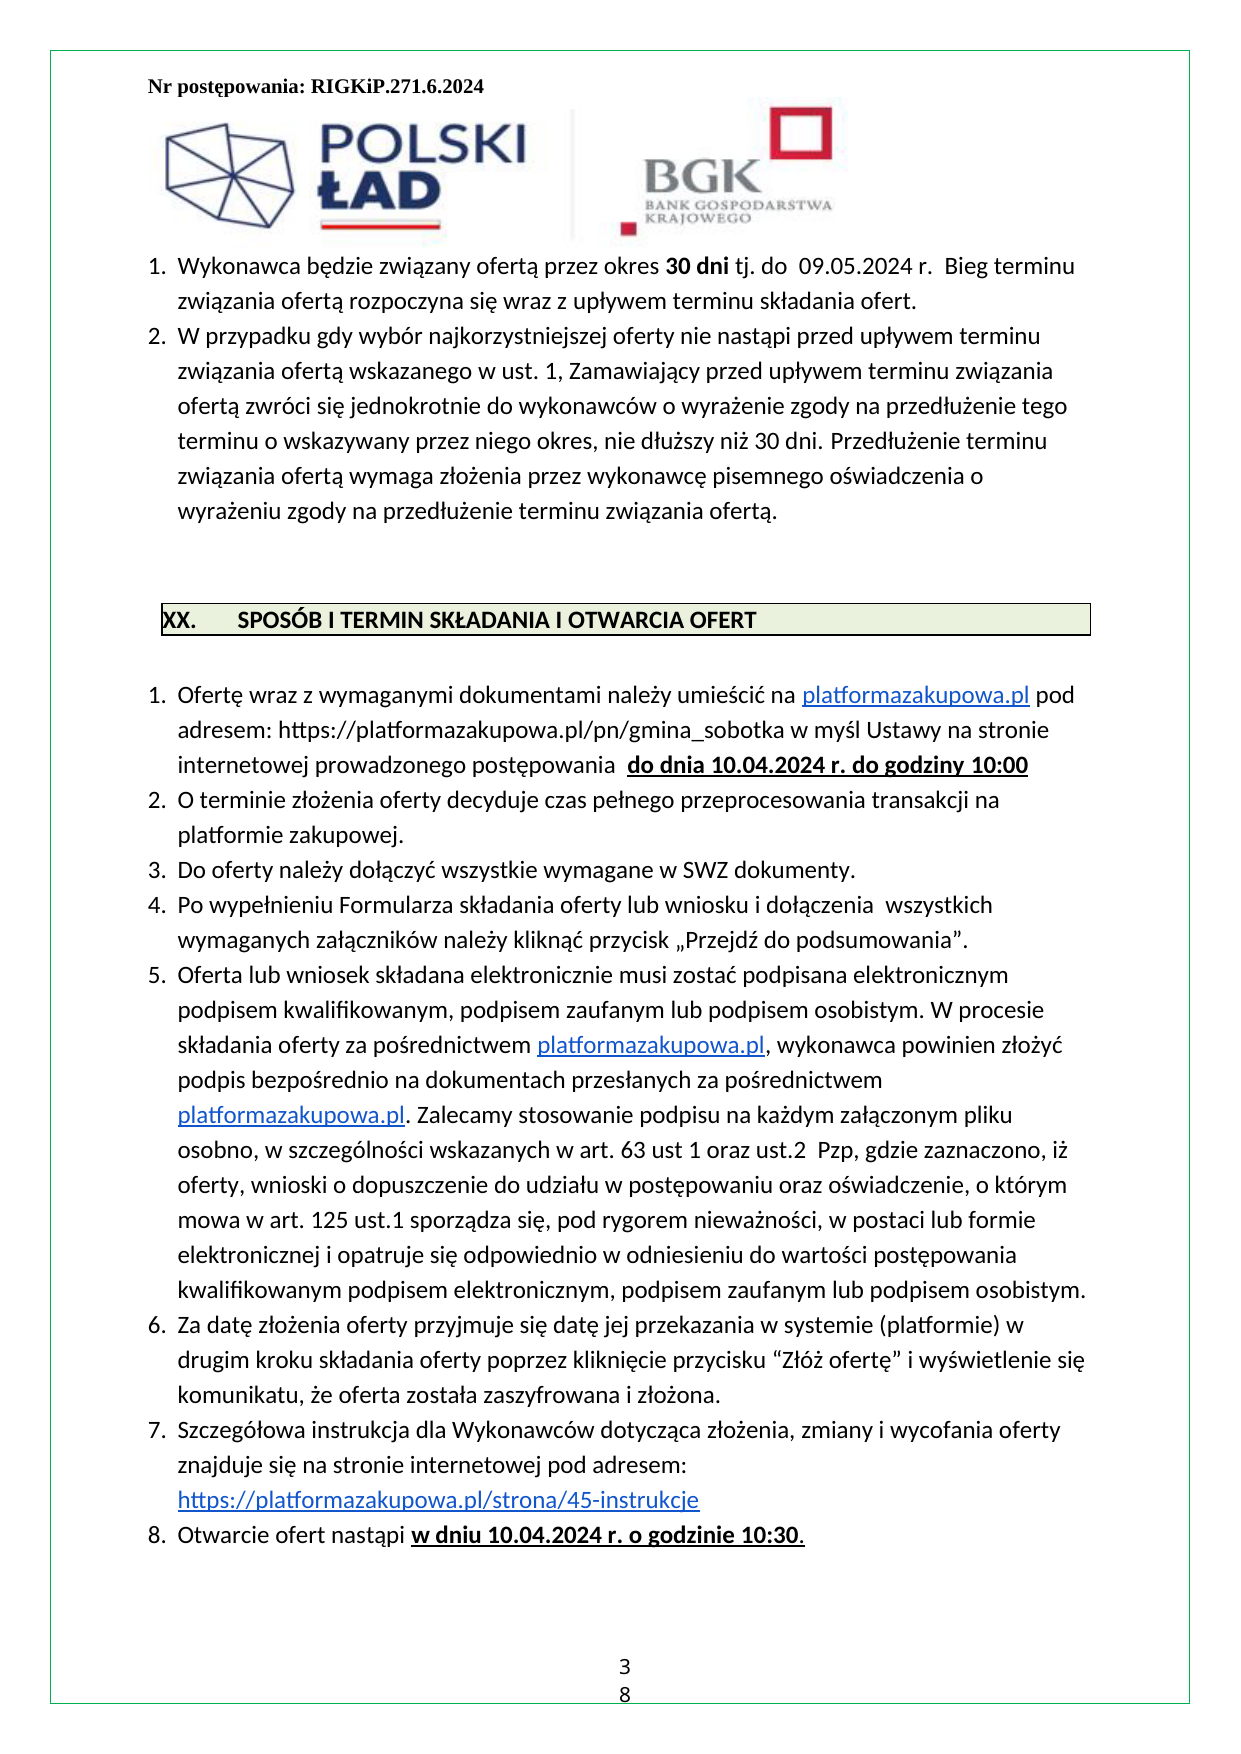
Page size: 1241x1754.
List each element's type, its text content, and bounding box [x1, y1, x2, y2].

list Otwarcie ofert nastąpi w dniu 10.04.2024 r. o godzinie 10:30. [148, 1519, 1093, 1550]
list Oferta lub wniosek składana elektronicznie musi zostać podpisana elektronicznym podpisem kwalifikowanym, podpisem zaufanym lub podpisem osobistym. W procesie składania oferty za pośrednictwem platformazakupowa.pl, wykonawca powinien złożyć podpis bezpośrednio na dokumentach przesłanych za pośrednictwem platformazakupowa.pl. Zalecamy stosowanie podpisu na każdym załączonym pliku osobno, w szczególności wskazanych w art. 63 ust 1 oraz ust.2 Pzp, gdzie zaznaczono, iż oferty, wnioski o dopuszczenie do udziału w postępowaniu oraz oświadczenie, o którym mowa w art. 125 ust.1 sporządza się, pod rygorem nieważności, w postaci lub formie elektronicznej i opatruje się odpowiednio w odniesieniu do wartości postępowania kwalifikowanym podpisem elektronicznym, podpisem zaufanym lub podpisem osobistym. [148, 959, 1093, 1305]
list Wykonawca będzie związany ofertą przez okres 30 dni tj. do 09.05.2024 r. Bieg terminu związania ofertą rozpoczyna się wraz z upływem terminu składania ofert. [148, 251, 1093, 316]
list Po wypełnieniu Formularza składania oferty lub wniosku i dołączenia wszystkich wymaganych załączników należy kliknąć przycisk „Przejdź do podsumowania”. [148, 889, 1093, 955]
list Ofertę wraz z wymaganymi dokumentami należy umieścić na platformazakupowa.pl pod adresem: https://platformazakupowa.pl/pn/gmina_sobotka w myśl Ustawy na stronie internetowej prowadzonego postępowania do dnia 10.04.2024 r. do godziny 10:00 [148, 679, 1093, 780]
list Za datę złożenia oferty przyjmuje się datę jej przekazania w systemie (platformie) w drugim kroku składania oferty poprzez kliknięcie przycisku “Złóż ofertę” i wyświetlenie się komunikatu, że oferta została zaszyfrowana i złożona. [148, 1309, 1093, 1410]
list SPOSÓB I TERMIN SKŁADANIA I OTWARCIA OFERT [163, 604, 1090, 634]
list Do oferty należy dołączyć wszystkie wymagane w SWZ dokumenty. [148, 854, 1093, 885]
list Szczegółowa instrukcja dla Wykonawców dotycząca złożenia, zmiany i wycofania oferty znajduje się na stronie internetowej pod adresem: https://platformazakupowa.pl/strona/45-instrukcje [148, 1414, 1093, 1515]
list W przypadku gdy wybór najkorzystniejszej oferty nie nastąpi przed upływem terminu związania ofertą wskazanego w ust. 1, Zamawiający przed upływem terminu związania ofertą zwróci się jednokrotnie do wykonawców o wyrażenie zgody na przedłużenie tego terminu o wskazywany przez niego okres, nie dłuższy niż 30 dni. Przedłużenie terminu związania ofertą wymaga złożenia przez wykonawcę pisemnego oświadczenia o wyrażeniu zgody na przedłużenie terminu związania ofertą. [148, 321, 1093, 526]
list O terminie złożenia oferty decyduje czas pełnego przeprocesowania transakcji na platformie zakupowej. [148, 784, 1093, 850]
